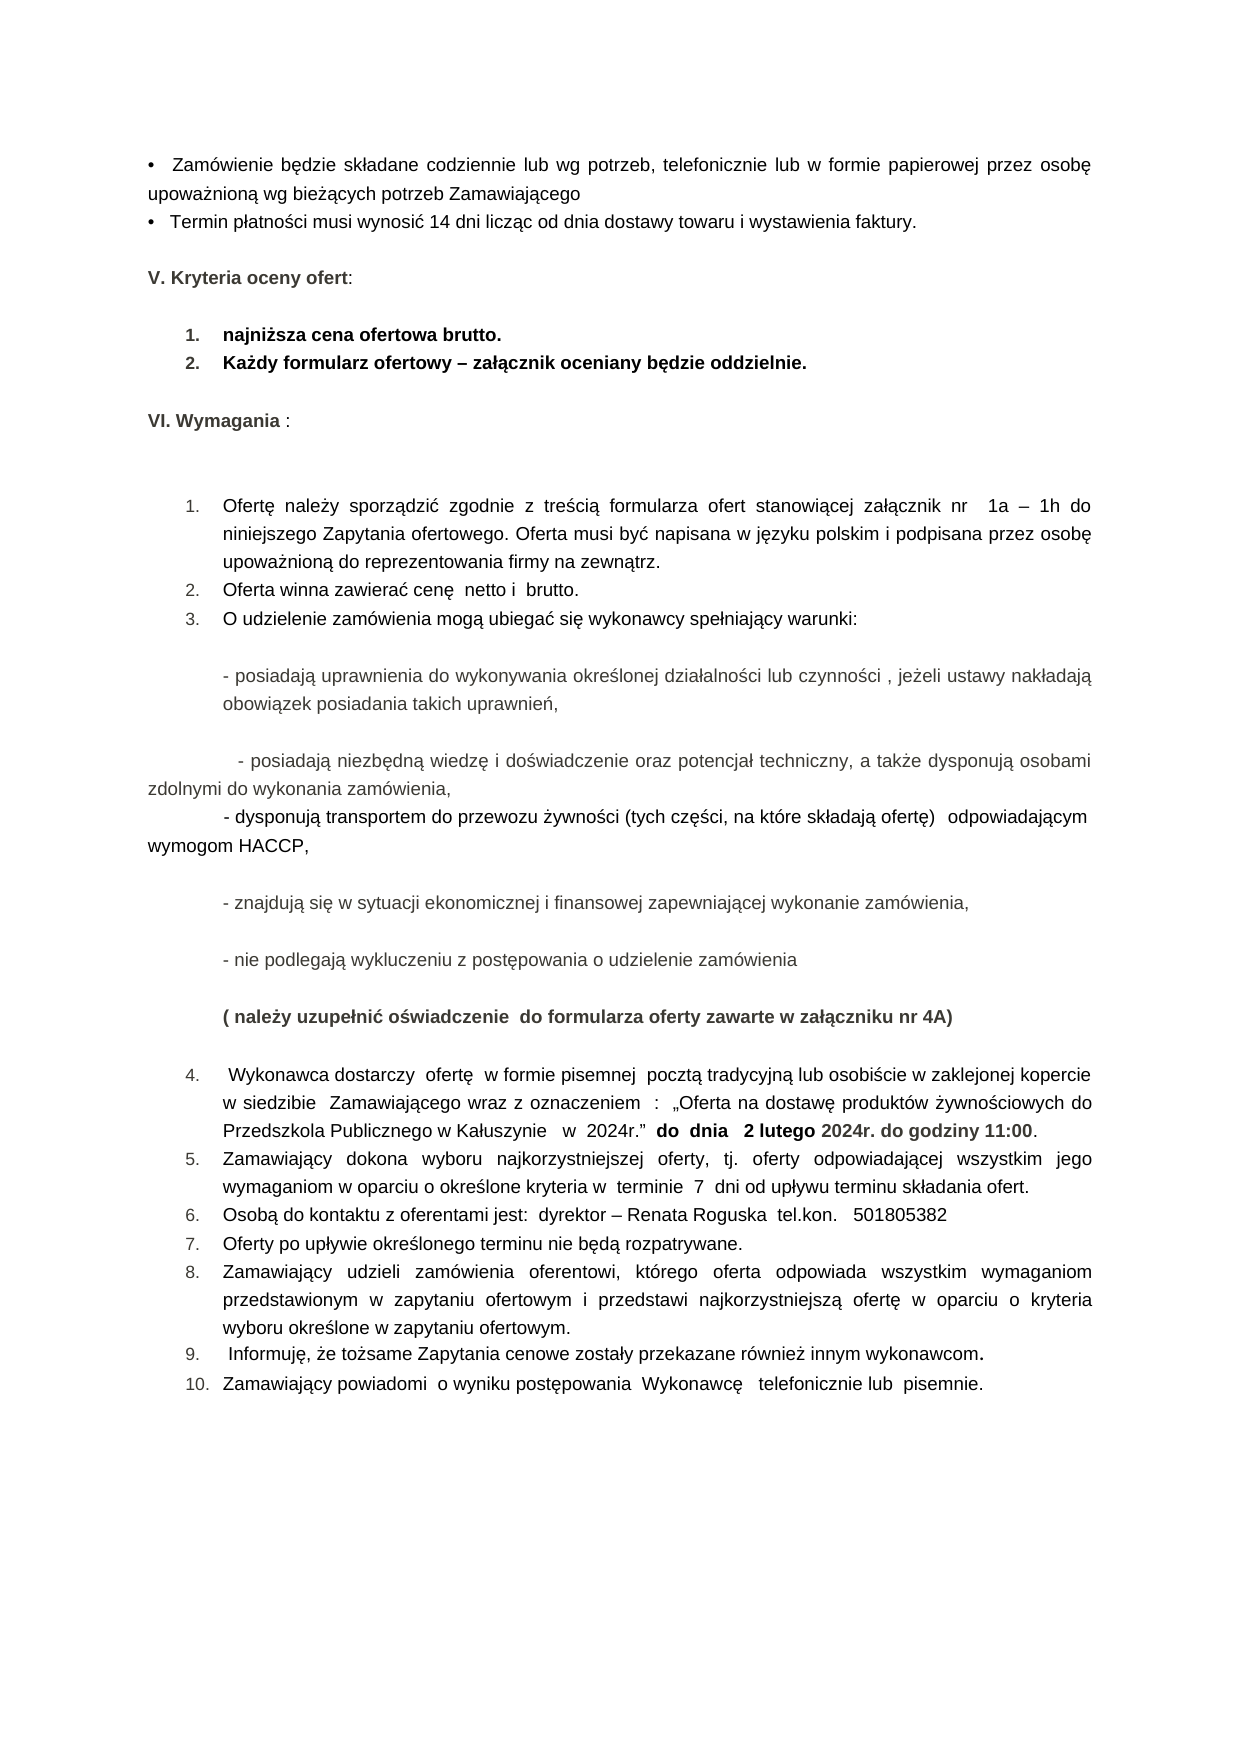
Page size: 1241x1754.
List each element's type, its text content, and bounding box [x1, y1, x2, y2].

text • Termin płatności musi wynosić 14 dni licząc od dnia dostawy towaru i wystawienia faktury. [148, 204, 1093, 232]
list Informuję, że tożsame Zapytania cenowe zostały przekazane również innym wykonawcom. [185, 1338, 1093, 1366]
text - nie podlegają wykluczeniu z postępowania o udzielenie zamówienia [223, 942, 1093, 971]
list Ofertę należy sporządzić zgodnie z treścią formularza ofert stanowiącej załącznik nr 1a – 1h do niniejszego Zapytania ofertowego. Oferta musi być napisana w języku polskim i podpisana przez osobę upoważnioną do reprezentowania firmy na zewnątrz. [185, 488, 1093, 573]
text VI. Wymagania : [148, 403, 1093, 431]
list Zamawiający dokona wyboru najkorzystniejszej oferty, tj. oferty odpowiadającej wszystkim jego wymaganiom w oparciu o określone kryteria w terminie 7 dni od upływu terminu składania ofert. [185, 1141, 1093, 1198]
text - znajdują się w sytuacji ekonomicznej i finansowej zapewniającej wykonanie zamówienia, [223, 885, 1093, 913]
list Oferta winna zawierać cenę netto i brutto. [185, 573, 1093, 601]
list Zamawiający powiadomi o wyniku postępowania Wykonawcę telefonicznie lub pisemnie. [185, 1366, 1093, 1394]
list Każdy formularz ofertowy – załącznik oceniany będzie oddzielnie. [185, 346, 1093, 374]
text ( należy uzupełnić oświadczenie do formularza oferty zawarte w załączniku nr 4A) [223, 1000, 1093, 1028]
list Wykonawca dostarczy ofertę w formie pisemnej pocztą tradycyjną lub osobiście w zaklejonej kopercie w siedzibie Zamawiającego wraz z oznaczeniem : „Oferta na dostawę produktów żywnościowych do Przedszkola Publicznego w Kałuszynie w 2024r.” do dnia 2 lutego 2024r. do godziny 11:00. [185, 1057, 1093, 1141]
list Osobą do kontaktu z oferentami jest: dyrektor – Renata Roguska tel.kon. 501805382 [185, 1198, 1093, 1226]
list Zamawiający udzieli zamówienia oferentowi, którego oferta odpowiada wszystkim wymaganiom przedstawionym w zapytaniu ofertowym i przedstawi najkorzystniejszą ofertę w oparciu o kryteria wyboru określone w zapytaniu ofertowym. [185, 1254, 1093, 1338]
text - posiadają niezbędną wiedzę i doświadczenie oraz potencjał techniczny, a także dysponują osobami zdolnymi do wykonania zamówienia, [148, 743, 1093, 800]
text • Zamówienie będzie składane codziennie lub wg potrzeb, telefonicznie lub w formie papierowej przez osobę upoważnioną wg bieżących potrzeb Zamawiającego [148, 148, 1093, 204]
text - posiadają uprawnienia do wykonywania określonej działalności lub czynności , jeżeli ustawy nakładają obowiązek posiadania takich uprawnień, [223, 658, 1093, 714]
list najniższa cena ofertowa brutto. [185, 317, 1093, 346]
text V. Kryteria oceny ofert: [148, 260, 1093, 288]
text - dysponują transportem do przewozu żywności (tych części, na które składają ofertę) odpowiadającym wymogom HACCP, [148, 800, 1093, 856]
list Oferty po upływie określonego terminu nie będą rozpatrywane. [185, 1226, 1093, 1254]
list O udzielenie zamówienia mogą ubiegać się wykonawcy spełniający warunki: [185, 601, 1093, 629]
